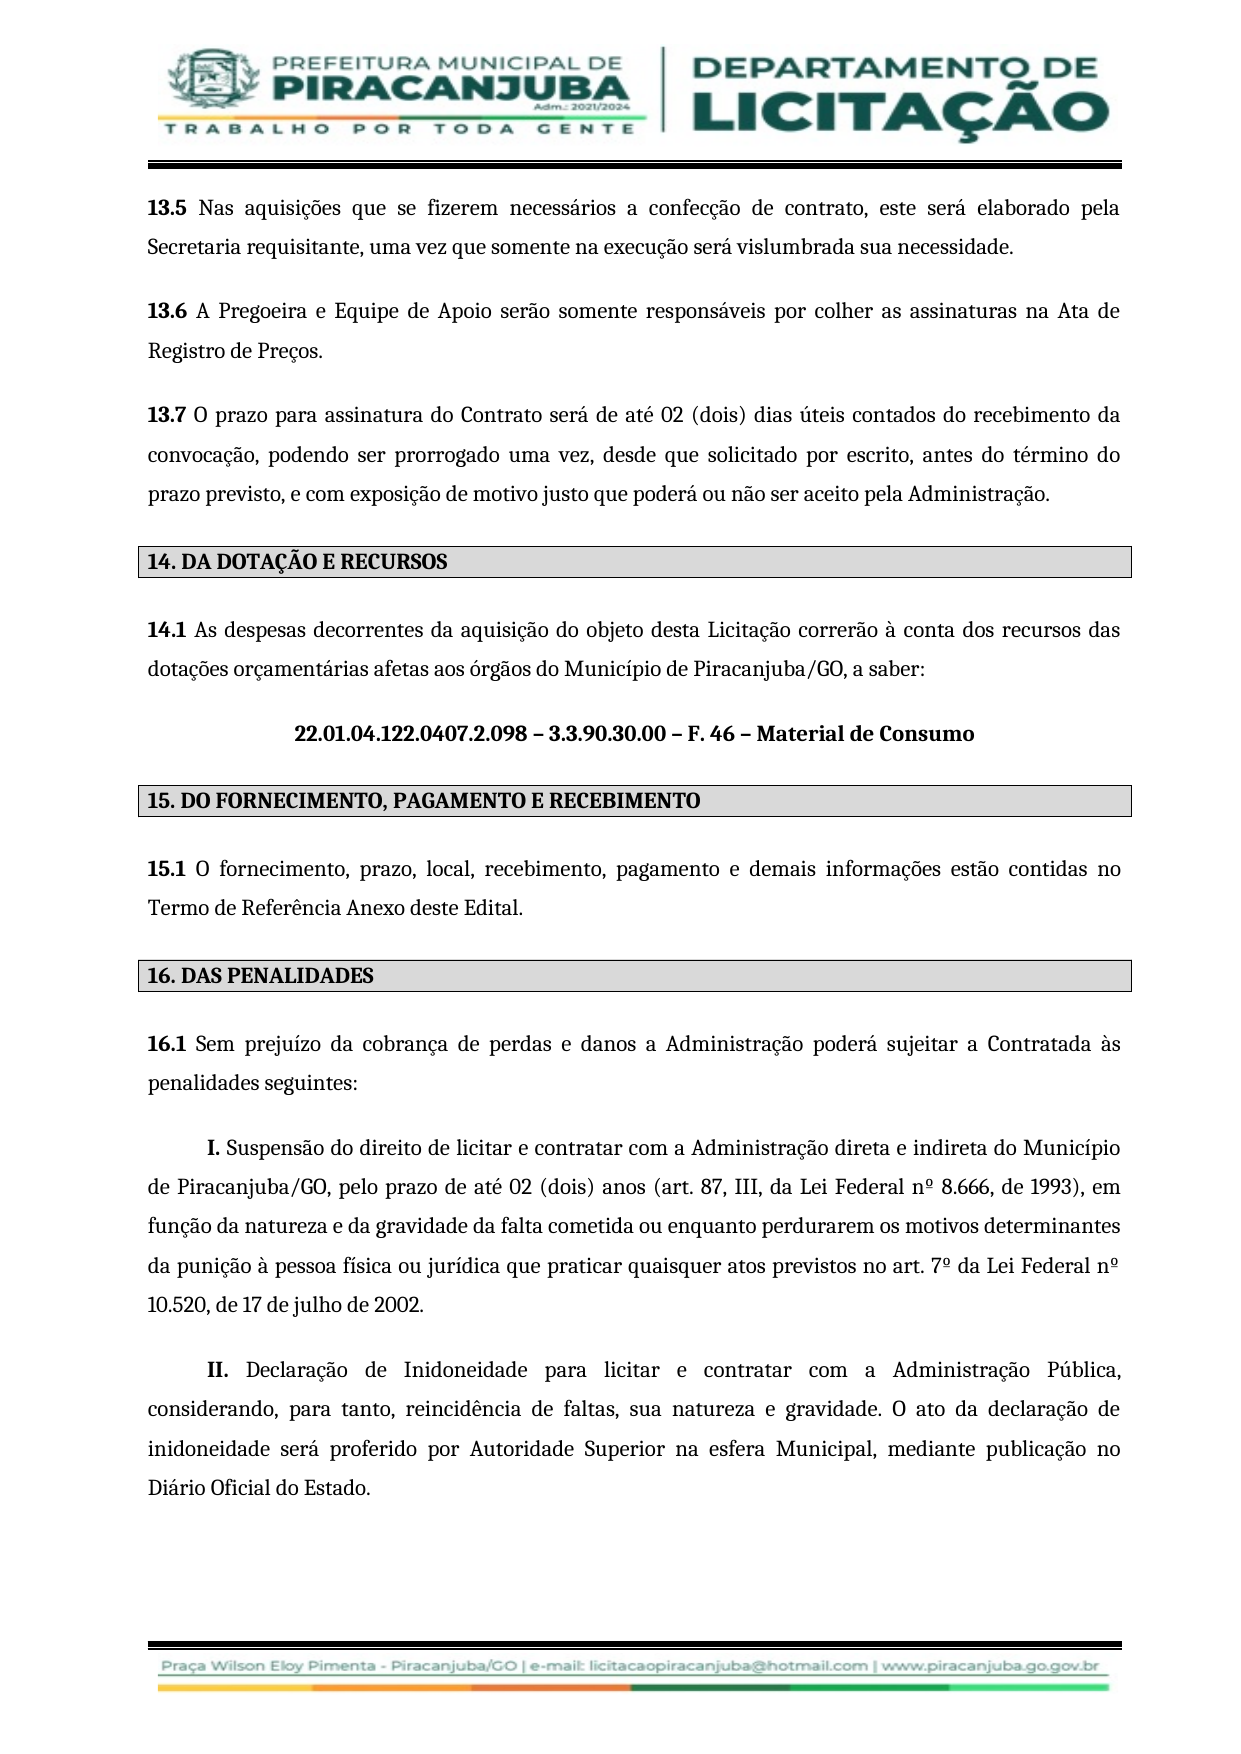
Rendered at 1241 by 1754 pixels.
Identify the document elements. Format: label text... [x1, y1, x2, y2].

picture [157, 44, 1119, 150]
picture [157, 1653, 1119, 1695]
text II. Declaração de Inidoneidade para licitar e contratar com a Administração Pública, considerando, para tanto, reincidência de faltas, sua natureza e gravidade. O ato da declaração de inidoneidade será proferido por Autoridade Superior na esfera Municipal, mediante publicação no Diário Oficial do Estado. [148, 1357, 1122, 1501]
text 22.01.04.122.0407.2.098 – 3.3.90.30.00 – F. 46 – Material de Consumo [148, 720, 1122, 747]
text 14. DA DOTAÇÃO E RECURSOS [139, 547, 1131, 577]
text 15. DO FORNECIMENTO, PAGAMENTO E RECEBIMENTO [139, 786, 1131, 816]
text 13.7 O prazo para assinatura do Contrato será de até 02 (dois) dias úteis contados do recebimento da convocação, podendo ser prorrogado uma vez, desde que solicitado por escrito, antes do término do prazo previsto, e com exposição de motivo justo que poderá ou não ser aceito pela Administração. [148, 402, 1122, 508]
text 14.1 As despesas decorrentes da aquisição do objeto desta Licitação correrão à conta dos recursos das dotações orçamentárias afetas aos órgãos do Município de Piracanjuba/GO, a saber: [148, 616, 1122, 682]
text 13.5 Nas aquisições que se fizerem necessários a confecção de contrato, este será elaborado pela Secretaria requisitante, uma vez que somente na execução será vislumbrada sua necessidade. [148, 194, 1122, 260]
text 16. DAS PENALIDADES [139, 961, 1131, 991]
text 13.6 A Pregoeira e Equipe de Apoio serão somente responsáveis por colher as assinaturas na Ata de Registro de Preços. [148, 298, 1122, 364]
text 16.1 Sem prejuízo da cobrança de perdas e danos a Administração poderá sujeitar a Contratada às penalidades seguintes: [148, 1030, 1122, 1096]
text I. Suspensão do direito de licitar e contratar com a Administração direta e indireta do Município de Piracanjuba/GO, pelo prazo de até 02 (dois) anos (art. 87, III, da Lei Federal nº 8.666, de 1993), em função da natureza e da gravidade da falta cometida ou enquanto perdurarem os motivos determinantes da punição à pessoa física ou jurídica que praticar quaisquer atos previstos no art. 7º da Lei Federal nº 10.520, de 17 de julho de 2002. [148, 1134, 1122, 1318]
text 15.1 O fornecimento, prazo, local, recebimento, pagamento e demais informações estão contidas no Termo de Referência Anexo deste Edital. [148, 856, 1122, 921]
